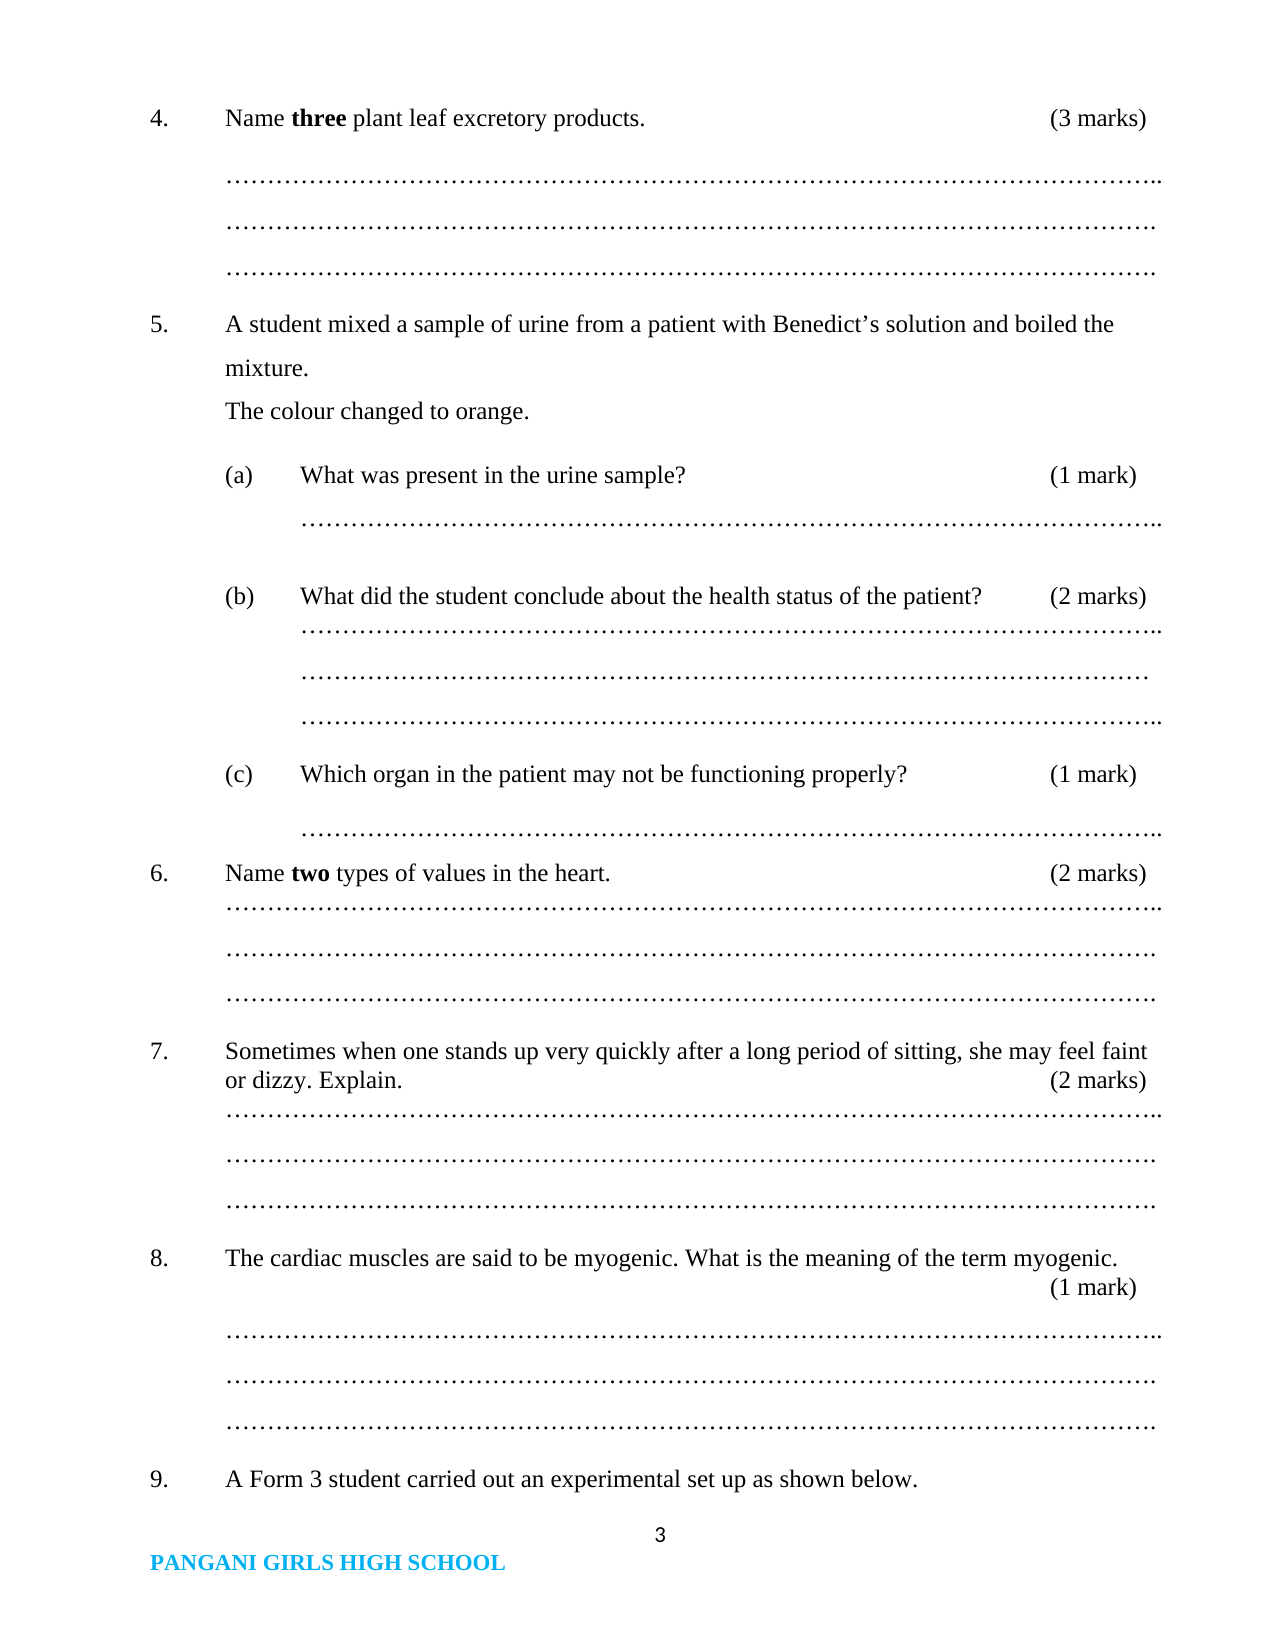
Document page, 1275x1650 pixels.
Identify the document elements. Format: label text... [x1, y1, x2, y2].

text The colour changed to orange. [150, 396, 1170, 424]
text 5. A student mixed a sample of urine from a patient with Benedict’s solution and boiled the mixture. [150, 309, 1170, 381]
text (c) Which organ in the patient may not be functioning properly? (1 mark) [150, 759, 1170, 788]
text 7. Sometimes when one stands up very quickly after a long period of sitting, she may feel faint or dizzy. Explain. (2 marks) [150, 1036, 1170, 1094]
text 4. Name three plant leaf excretory products. (3 marks) [150, 103, 1170, 132]
text ………………………………………………………………………………………… [150, 656, 1170, 684]
text ………………………………………………………………………………………….. [150, 503, 1170, 532]
text ………………………………………………………………………………………………….. [150, 887, 1170, 916]
text …………………………………………………………………………………………………. [150, 206, 1170, 235]
text ………………………………………………………………………………………………….. [150, 1315, 1170, 1343]
text …………………………………………………………………………………………………. [150, 1185, 1170, 1214]
text …………………………………………………………………………………………………. [150, 1139, 1170, 1168]
text …………………………………………………………………………………………………. [150, 1360, 1170, 1389]
text (a) What was present in the urine sample? (1 mark) [150, 460, 1170, 488]
text ………………………………………………………………………………………….. [150, 813, 1170, 842]
text 6. Name two types of values in the heart. (2 marks) [150, 858, 1170, 887]
text …………………………………………………………………………………………………. [150, 933, 1170, 962]
text (b) What did the student conclude about the health status of the patient? (2 marks) [150, 581, 1170, 610]
text 9. A Form 3 student carried out an experimental set up as shown below. [150, 1464, 1170, 1493]
text (1 mark) [150, 1272, 1170, 1300]
text …………………………………………………………………………………………………. [150, 252, 1170, 280]
text 8. The cardiac muscles are said to be myogenic. What is the meaning of the term myogenic. [150, 1243, 1170, 1272]
text …………………………………………………………………………………………………. [150, 978, 1170, 1007]
text ………………………………………………………………………………………………….. [150, 161, 1170, 189]
text …………………………………………………………………………………………………. [150, 1406, 1170, 1434]
text ………………………………………………………………………………………….. [150, 610, 1170, 639]
text ………………………………………………………………………………………………….. [150, 1094, 1170, 1123]
text ………………………………………………………………………………………….. [150, 701, 1170, 730]
